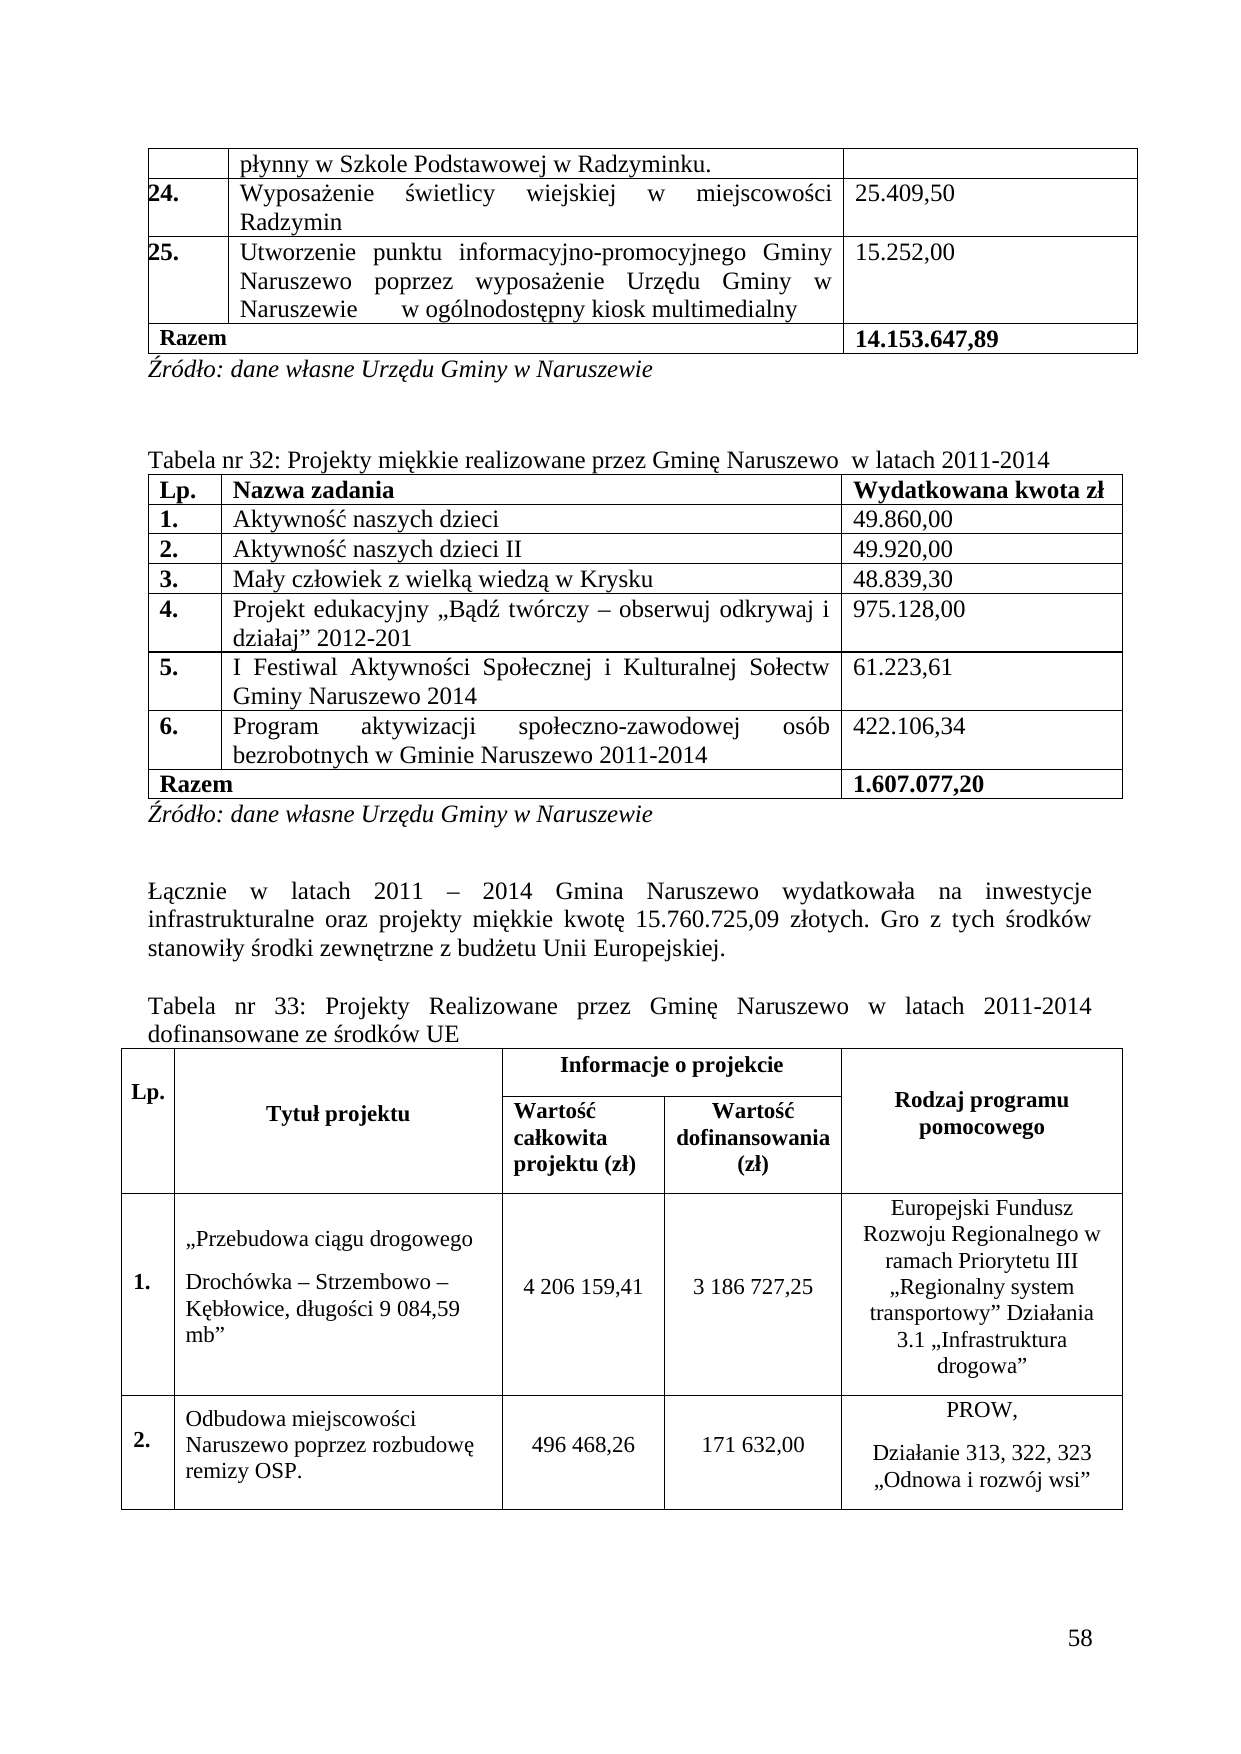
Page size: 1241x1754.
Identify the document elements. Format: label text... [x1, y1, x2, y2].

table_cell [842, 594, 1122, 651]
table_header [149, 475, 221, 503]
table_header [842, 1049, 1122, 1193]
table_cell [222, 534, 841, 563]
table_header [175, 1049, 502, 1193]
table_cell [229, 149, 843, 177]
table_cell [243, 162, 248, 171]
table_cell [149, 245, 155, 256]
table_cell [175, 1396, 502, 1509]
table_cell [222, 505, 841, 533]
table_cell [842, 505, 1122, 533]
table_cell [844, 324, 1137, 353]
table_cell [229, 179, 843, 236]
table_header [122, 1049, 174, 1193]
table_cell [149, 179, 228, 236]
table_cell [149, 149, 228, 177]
text Tabela nr 32: Projekty miękkie realizowane przez Gminę Naruszewo w latach 2011-2014 [148, 445, 1093, 474]
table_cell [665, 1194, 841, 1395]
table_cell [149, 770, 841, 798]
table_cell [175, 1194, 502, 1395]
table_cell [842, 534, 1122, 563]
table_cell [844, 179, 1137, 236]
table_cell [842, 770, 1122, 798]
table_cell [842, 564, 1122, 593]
text Łącznie w latach 2011 – 2014 Gmina Naruszewo wydatkowała na inwestycje infrastrukturalne oraz projekty miękkie kwotę 15.760.725,09 złotych. Gro z tych środków stanowiły środki zewnętrzne z budżetu Unii Europejskiej. [148, 876, 1093, 962]
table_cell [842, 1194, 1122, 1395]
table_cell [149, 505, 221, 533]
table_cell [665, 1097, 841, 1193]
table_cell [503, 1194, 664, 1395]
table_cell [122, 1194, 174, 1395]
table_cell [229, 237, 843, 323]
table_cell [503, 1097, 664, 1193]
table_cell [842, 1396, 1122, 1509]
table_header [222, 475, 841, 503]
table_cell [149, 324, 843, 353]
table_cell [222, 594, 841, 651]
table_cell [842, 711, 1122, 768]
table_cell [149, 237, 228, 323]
text Źródło: dane własne Urzędu Gminy w Naruszewie [148, 354, 1093, 383]
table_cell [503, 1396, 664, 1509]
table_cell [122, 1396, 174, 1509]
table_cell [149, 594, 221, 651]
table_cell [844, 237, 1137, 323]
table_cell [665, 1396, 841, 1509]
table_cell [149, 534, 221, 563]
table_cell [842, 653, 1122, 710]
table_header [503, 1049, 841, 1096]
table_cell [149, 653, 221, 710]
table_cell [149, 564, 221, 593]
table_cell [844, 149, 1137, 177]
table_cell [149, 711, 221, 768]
text Źródło: dane własne Urzędu Gminy w Naruszewie [148, 799, 1093, 828]
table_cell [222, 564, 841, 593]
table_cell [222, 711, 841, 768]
text Tabela nr 33: Projekty Realizowane przez Gminę Naruszewo w latach 2011-2014 dofinansowane ze środków UE [148, 991, 1093, 1048]
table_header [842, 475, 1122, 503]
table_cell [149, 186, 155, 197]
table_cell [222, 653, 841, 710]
